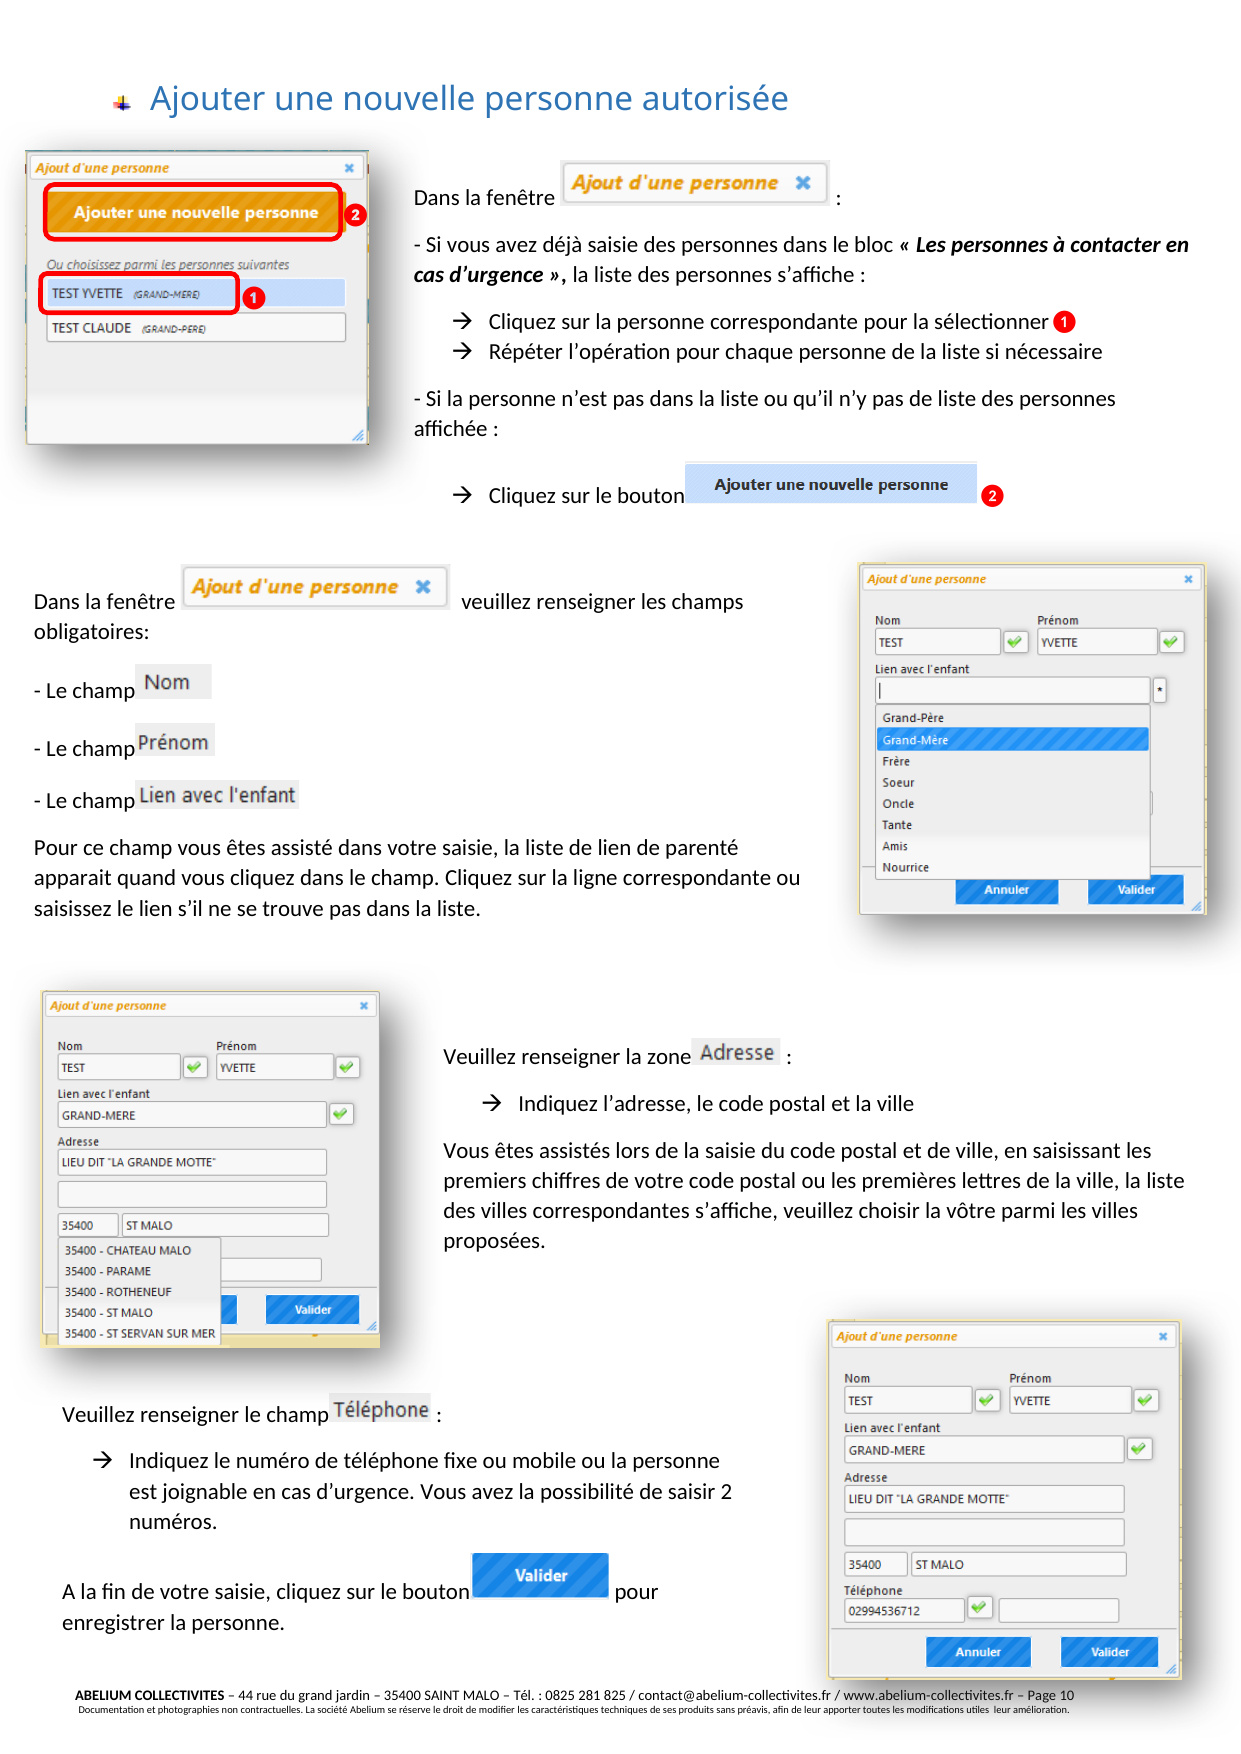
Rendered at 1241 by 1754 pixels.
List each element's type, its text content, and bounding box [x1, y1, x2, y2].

picture [25, 150, 369, 445]
picture [560, 160, 831, 206]
picture [135, 780, 300, 809]
picture [826, 1319, 1182, 1680]
subtitle Ajouter une nouvelle personne autorisée [112, 75, 1165, 120]
picture [135, 723, 215, 756]
picture [691, 1038, 781, 1065]
picture [113, 94, 131, 111]
picture [329, 1393, 431, 1422]
picture [857, 562, 1207, 915]
picture [40, 990, 380, 1348]
picture [135, 664, 212, 699]
picture [685, 461, 978, 504]
picture [470, 1553, 609, 1600]
picture [180, 564, 451, 610]
